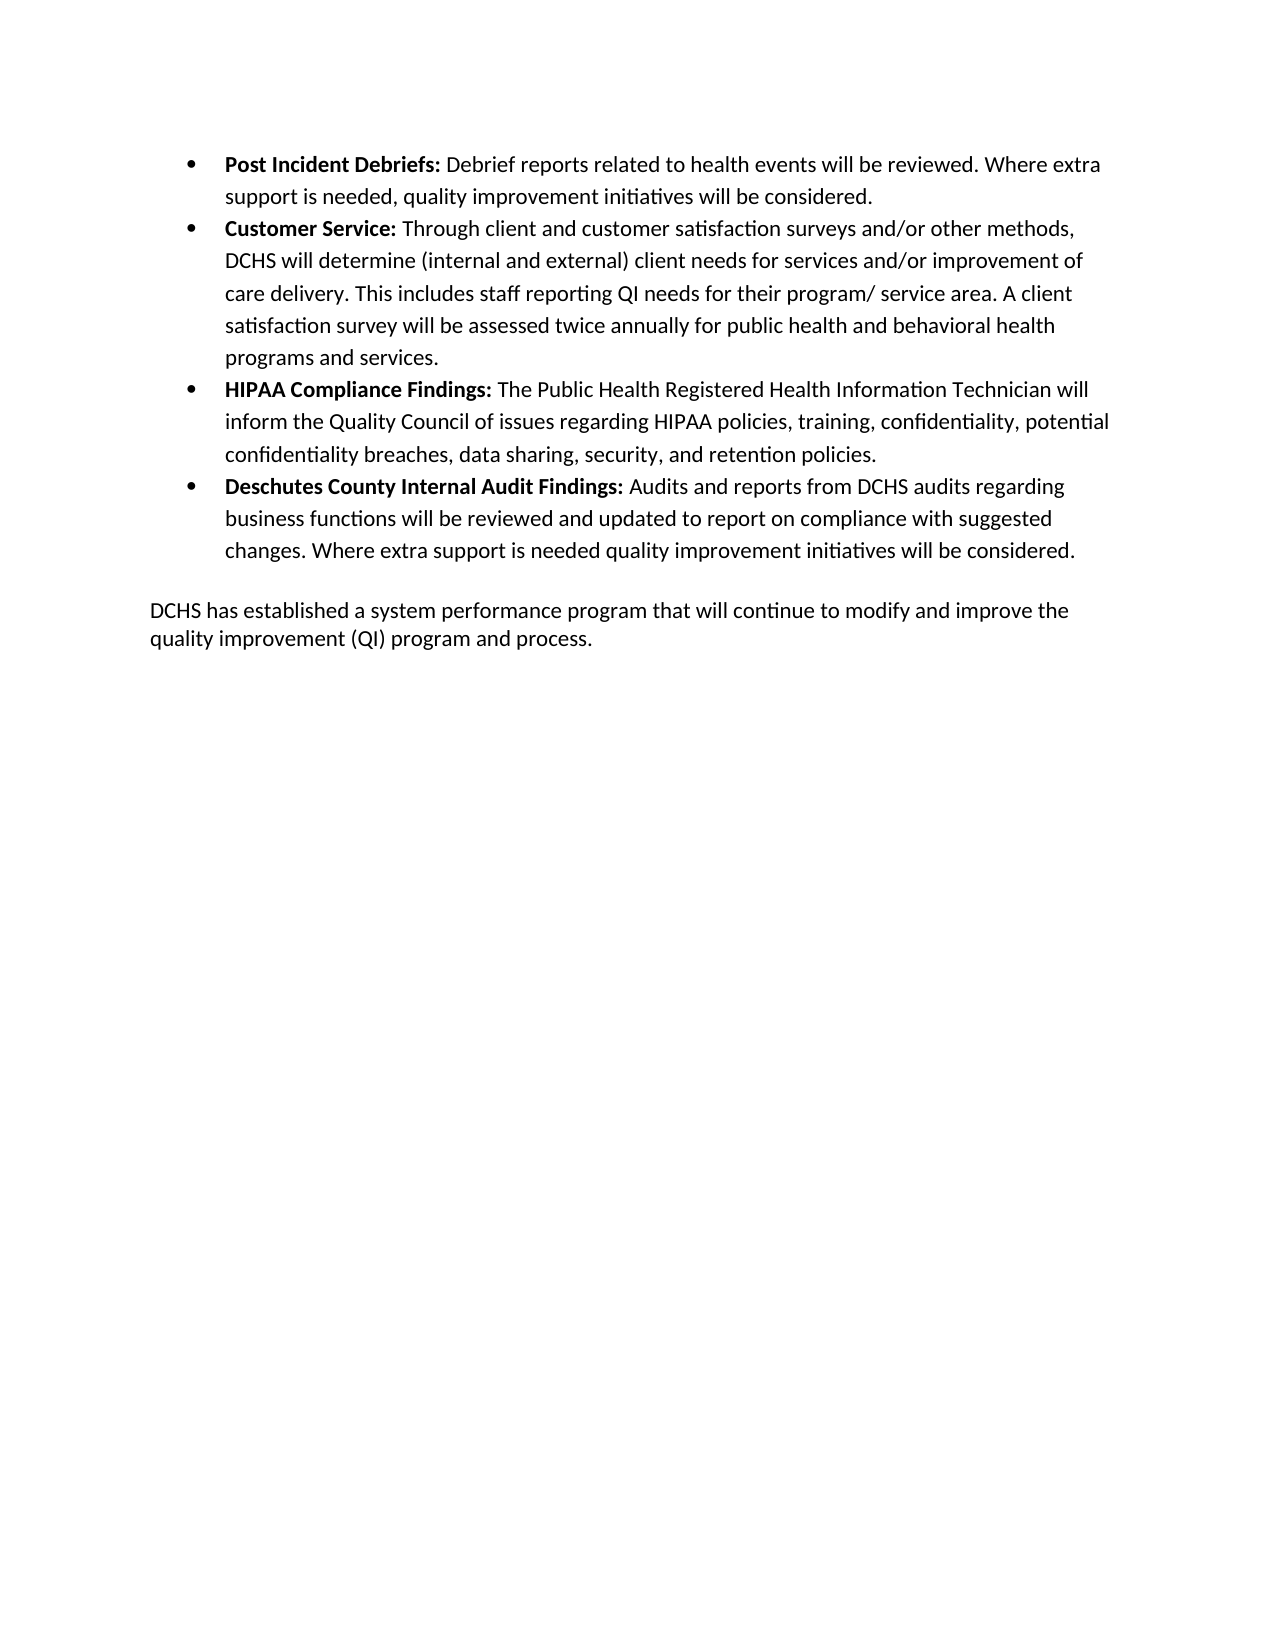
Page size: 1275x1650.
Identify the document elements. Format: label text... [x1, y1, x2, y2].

list HIPAA Compliance Findings: The Public Health Registered Health Information Technician will inform the Quality Council of issues regarding HIPAA policies, training, confidentiality, potential confidentiality breaches, data sharing, security, and retention policies. [187, 375, 1125, 468]
list Deschutes County Internal Audit Findings: Audits and reports from DCHS audits regarding business functions will be reviewed and updated to report on compliance with suggested changes. Where extra support is needed quality improvement initiatives will be considered. [187, 472, 1125, 564]
list Post Incident Debriefs: Debrief reports related to health events will be reviewed. Where extra support is needed, quality improvement initiatives will be considered. [187, 150, 1125, 210]
text DCHS has established a system performance program that will continue to modify and improve the quality improvement (QI) program and process. [150, 596, 1125, 652]
list Customer Service: Through client and customer satisfaction surveys and/or other methods, DCHS will determine (internal and external) client needs for services and/or improvement of care delivery. This includes staff reporting QI needs for their program/ service area. A client satisfaction survey will be assessed twice annually for public health and behavioral health programs and services. [187, 214, 1125, 371]
